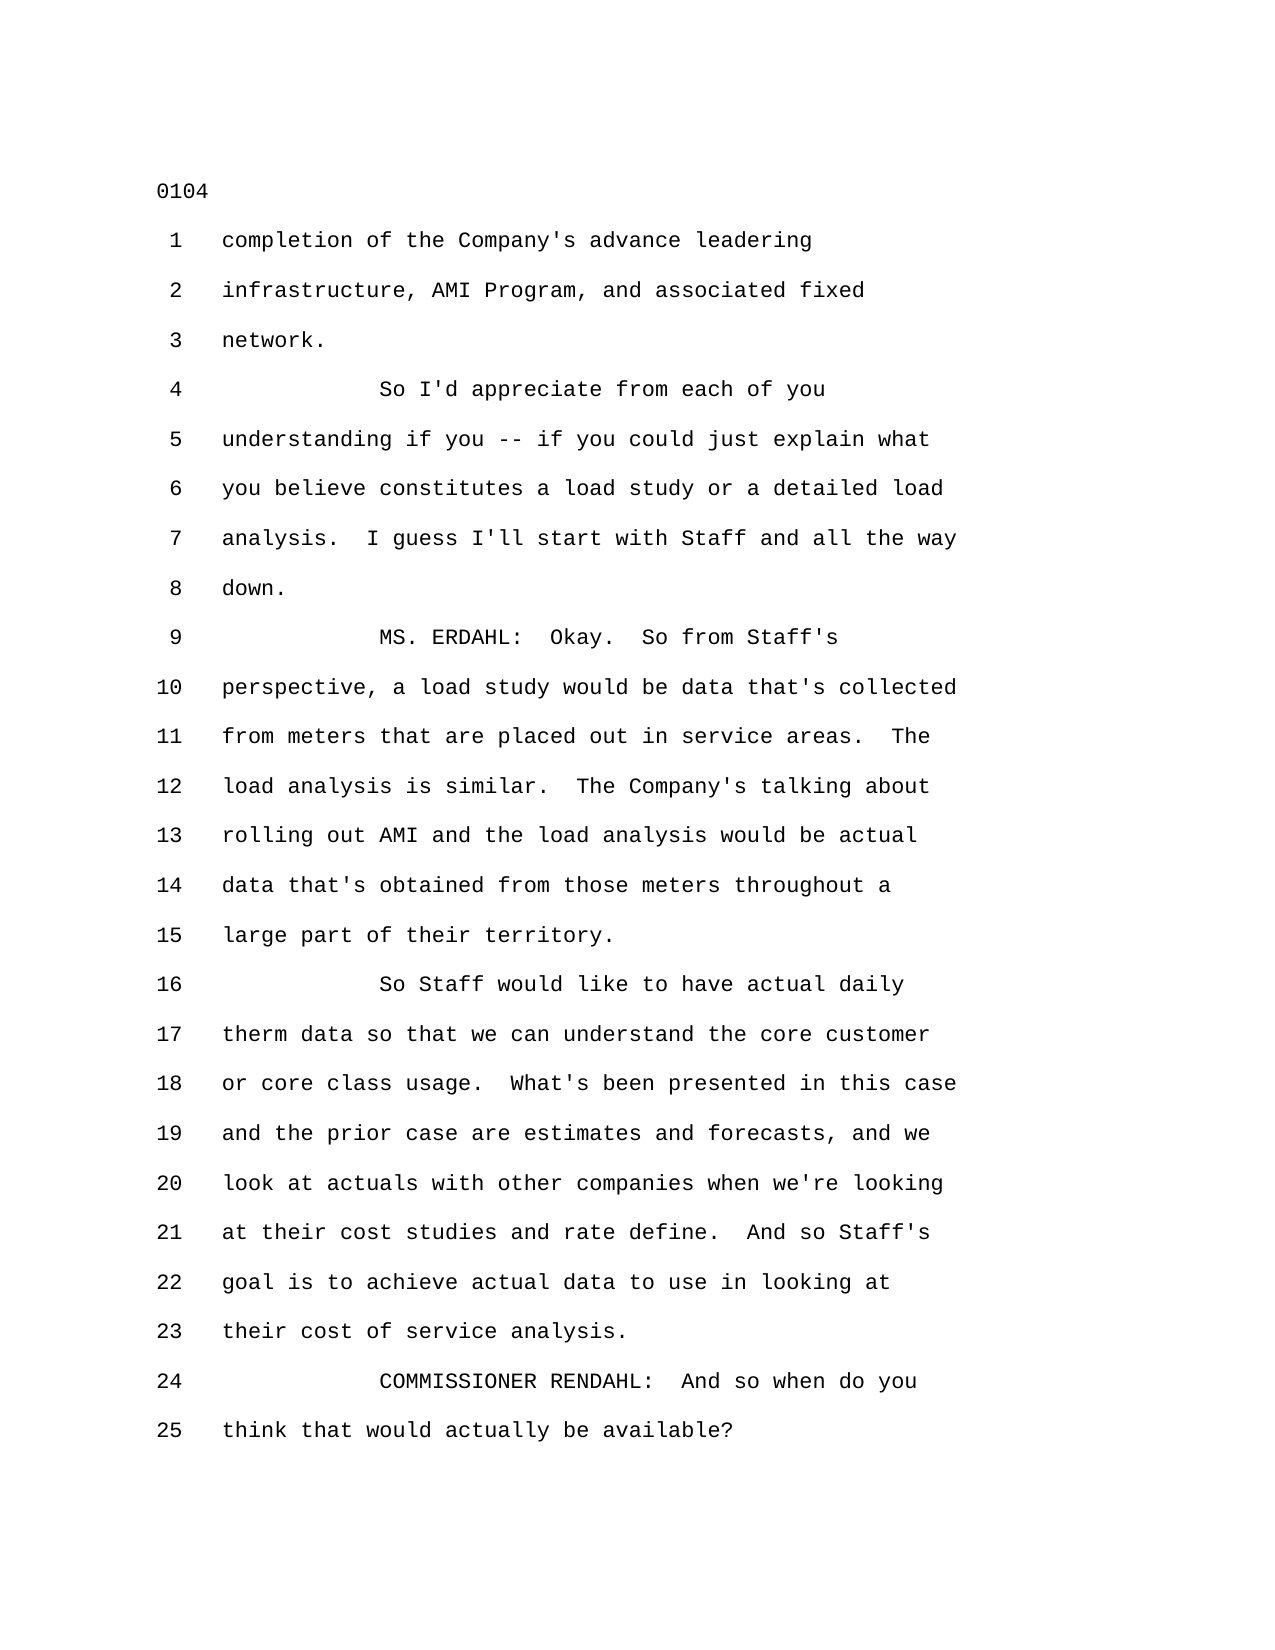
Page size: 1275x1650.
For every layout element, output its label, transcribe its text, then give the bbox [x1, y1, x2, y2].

text 16 So Staff would like to have actual daily [156, 973, 1119, 998]
text 17 therm data so that we can understand the core customer [156, 1023, 1119, 1048]
text 5 understanding if you -- if you could just explain what [156, 428, 1119, 453]
text 10 perspective, a load study would be data that's collected [156, 676, 1119, 701]
text 8 down. [156, 577, 1119, 601]
text 19 and the prior case are estimates and forecasts, and we [156, 1122, 1119, 1147]
text 6 you believe constitutes a load study or a detailed load [156, 477, 1119, 502]
text 7 analysis. I guess I'll start with Staff and all the way [156, 527, 1119, 552]
text 1 completion of the Company's advance leadering [156, 229, 1119, 254]
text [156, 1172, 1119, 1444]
text 4 So I'd appreciate from each of you [156, 378, 1119, 403]
text 18 or core class usage. What's been presented in this case [156, 1072, 1119, 1097]
text 3 network. [156, 329, 1119, 353]
text 13 rolling out AMI and the load analysis would be actual [156, 824, 1119, 849]
text 15 large part of their territory. [156, 924, 1119, 948]
text 2 infrastructure, AMI Program, and associated fixed [156, 279, 1119, 304]
text 14 data that's obtained from those meters throughout a [156, 874, 1119, 899]
text 11 from meters that are placed out in service areas. The [156, 725, 1119, 750]
text 9 MS. ERDAHL: Okay. So from Staff's [156, 626, 1119, 651]
text 0104 [156, 180, 1119, 205]
text 12 load analysis is similar. The Company's talking about [156, 775, 1119, 800]
